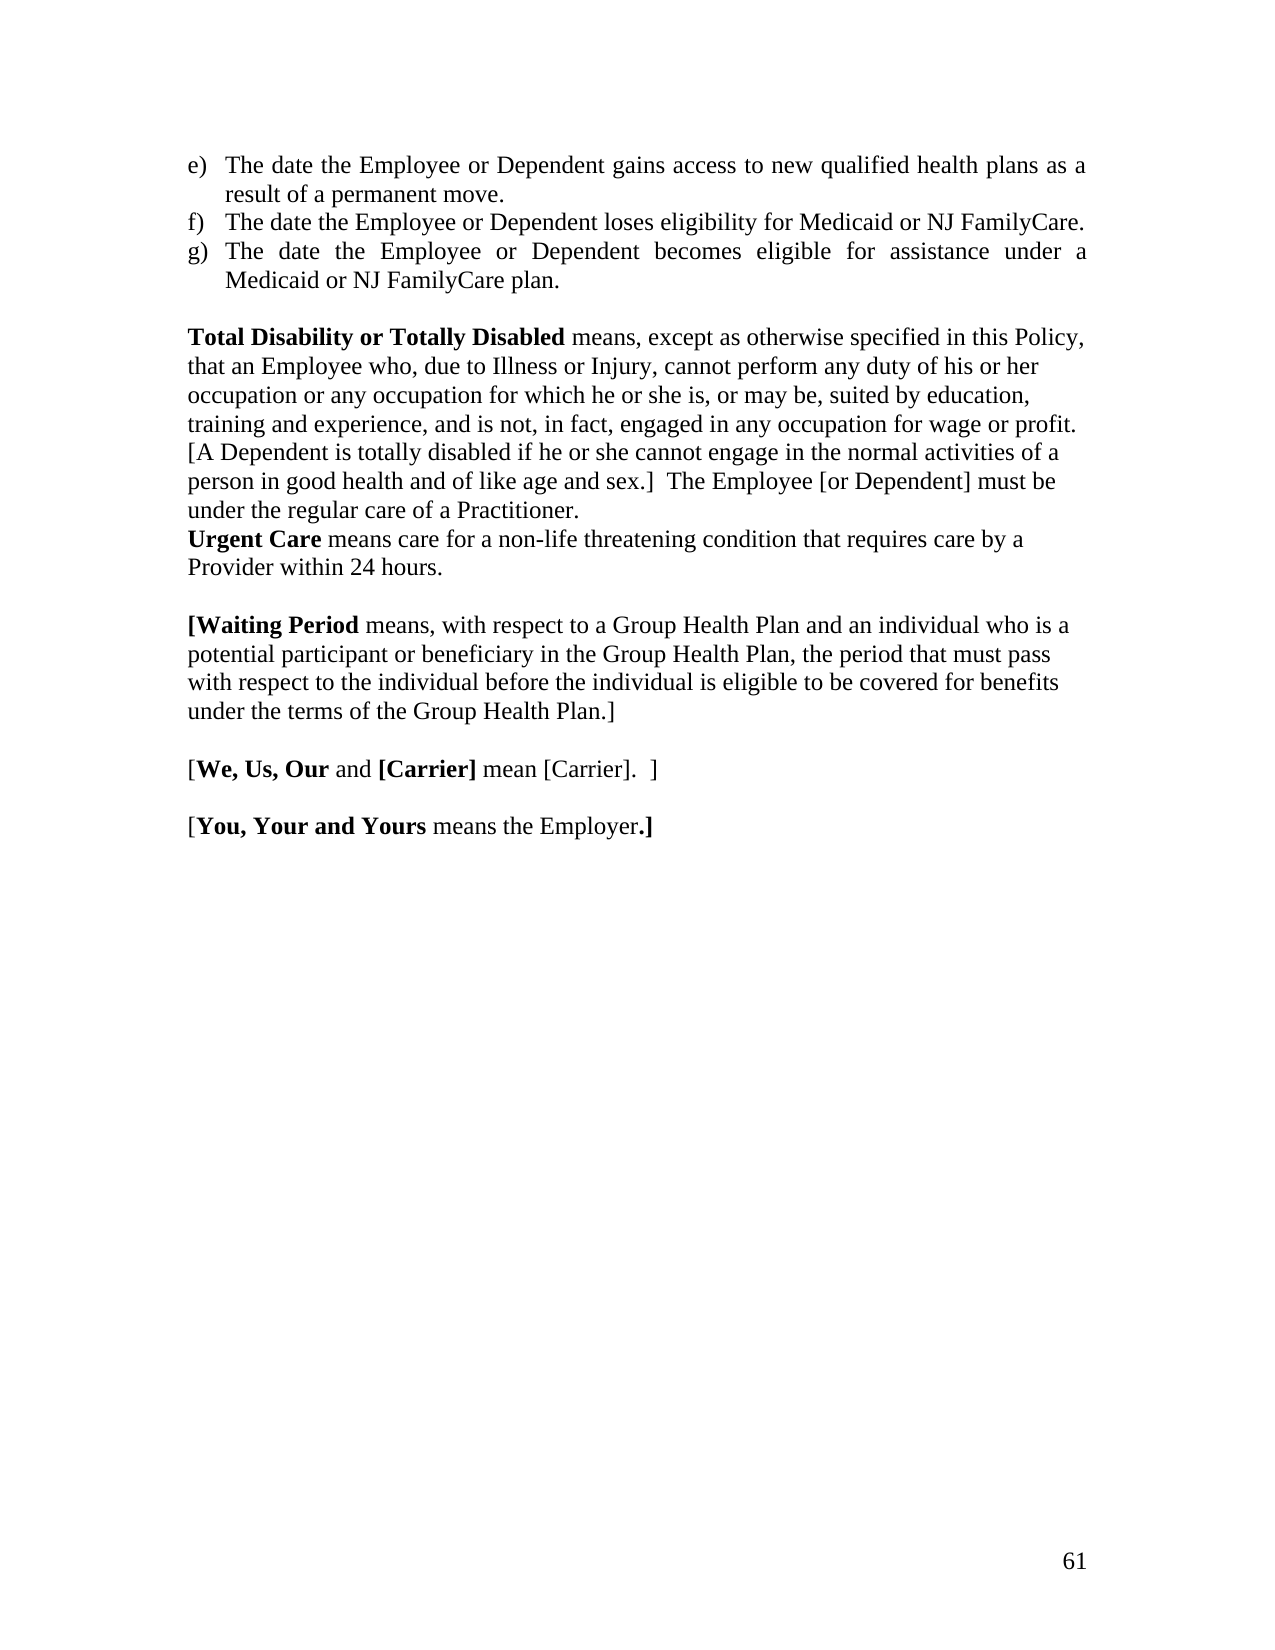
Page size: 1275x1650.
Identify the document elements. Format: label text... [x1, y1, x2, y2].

text [Waiting Period means, with respect to a Group Health Plan and an individual who is a potential participant or beneficiary in the Group Health Plan, the period that must pass with respect to the individual before the individual is eligible to be covered for benefits under the terms of the Group Health Plan.] [187, 610, 1087, 725]
list The date the Employee or Dependent loses eligibility for Medicaid or NJ FamilyCare. [187, 207, 1087, 236]
text [You, Your and Yours means the Employer.] [187, 811, 1087, 840]
text Urgent Care means care for a non-life threatening condition that requires care by a Provider within 24 hours. [187, 524, 1087, 581]
text Total Disability or Totally Disabled means, except as otherwise specified in this Policy, that an Employee who, due to Illness or Injury, cannot perform any duty of his or her occupation or any occupation for which he or she is, or may be, suited by education, training and experience, and is not, in fact, engaged in any occupation for wage or profit. [A Dependent is totally disabled if he or she cannot engage in the normal activities of a person in good health and of like age and sex.] The Employee [or Dependent] must be under the regular care of a Practitioner. [187, 322, 1087, 524]
list The date the Employee or Dependent becomes eligible for assistance under a Medicaid or NJ FamilyCare plan. [187, 236, 1087, 294]
list The date the Employee or Dependent gains access to new qualified health plans as a result of a permanent move. [187, 150, 1087, 207]
text [We, Us, Our and [Carrier] mean [Carrier]. ] [187, 754, 1087, 782]
